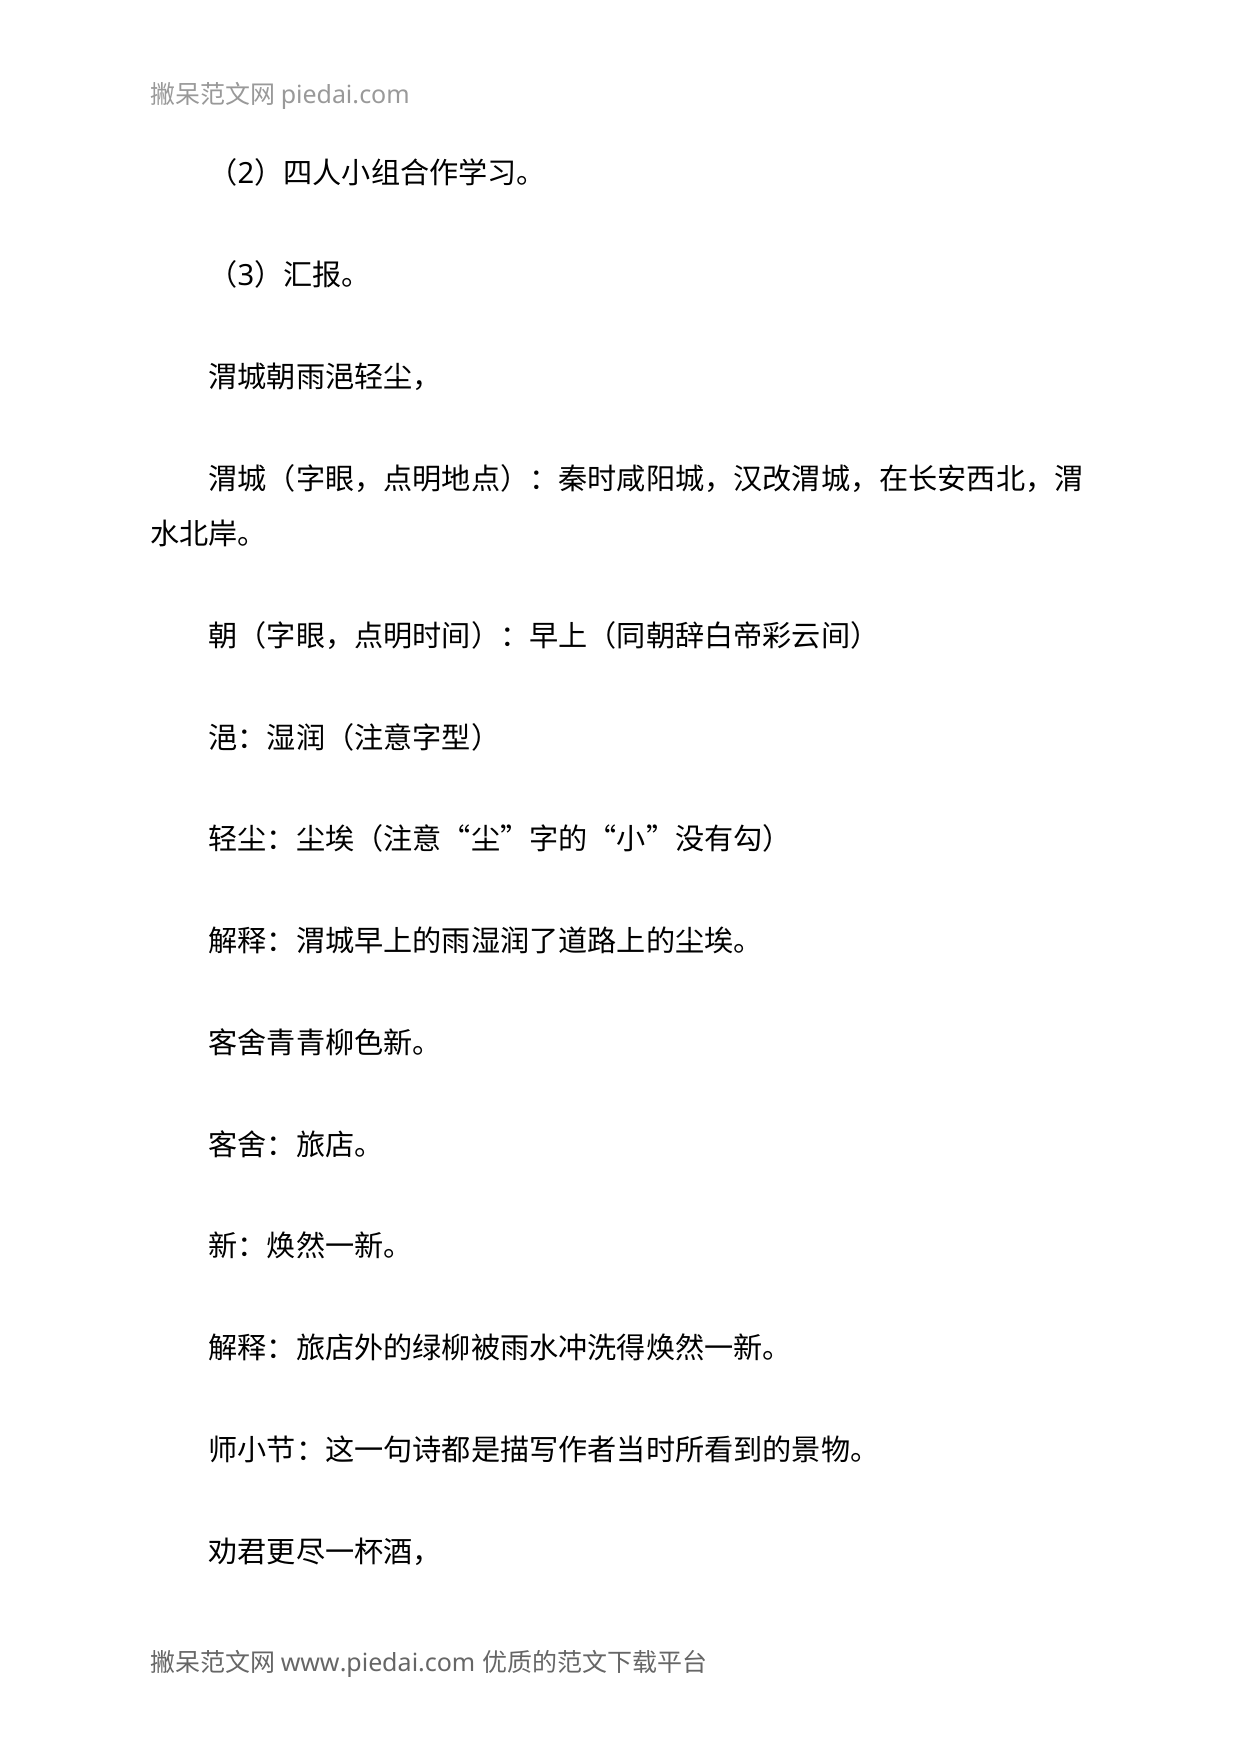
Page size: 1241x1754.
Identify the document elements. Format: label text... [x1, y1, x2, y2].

text （3）汇报。 [150, 252, 1090, 294]
text （2）四人小组合作学习。 [150, 150, 1090, 192]
text 解释：旅店外的绿柳被雨水冲洗得焕然一新。 [150, 1325, 1090, 1367]
text 轻尘：尘埃（注意“尘”字的“小”没有勾） [150, 816, 1090, 858]
text 客舍：旅店。 [150, 1121, 1090, 1163]
text 浥：湿润（注意字型） [150, 714, 1090, 756]
text 师小节：这一句诗都是描写作者当时所看到的景物。 [150, 1427, 1090, 1469]
text 渭城朝雨浥轻尘， [150, 354, 1090, 396]
text 解释：渭城早上的雨湿润了道路上的尘埃。 [150, 918, 1090, 960]
text 劝君更尽一杯酒， [150, 1528, 1090, 1571]
text 新：焕然一新。 [150, 1223, 1090, 1265]
text 朝（字眼，点明时间）：早上（同朝辞白帝彩云间） [150, 612, 1090, 655]
text 渭城（字眼，点明地点）：秦时咸阳城，汉改渭城，在长安西北，渭水北岸。 [150, 456, 1090, 553]
text 客舍青青柳色新。 [150, 1019, 1090, 1062]
